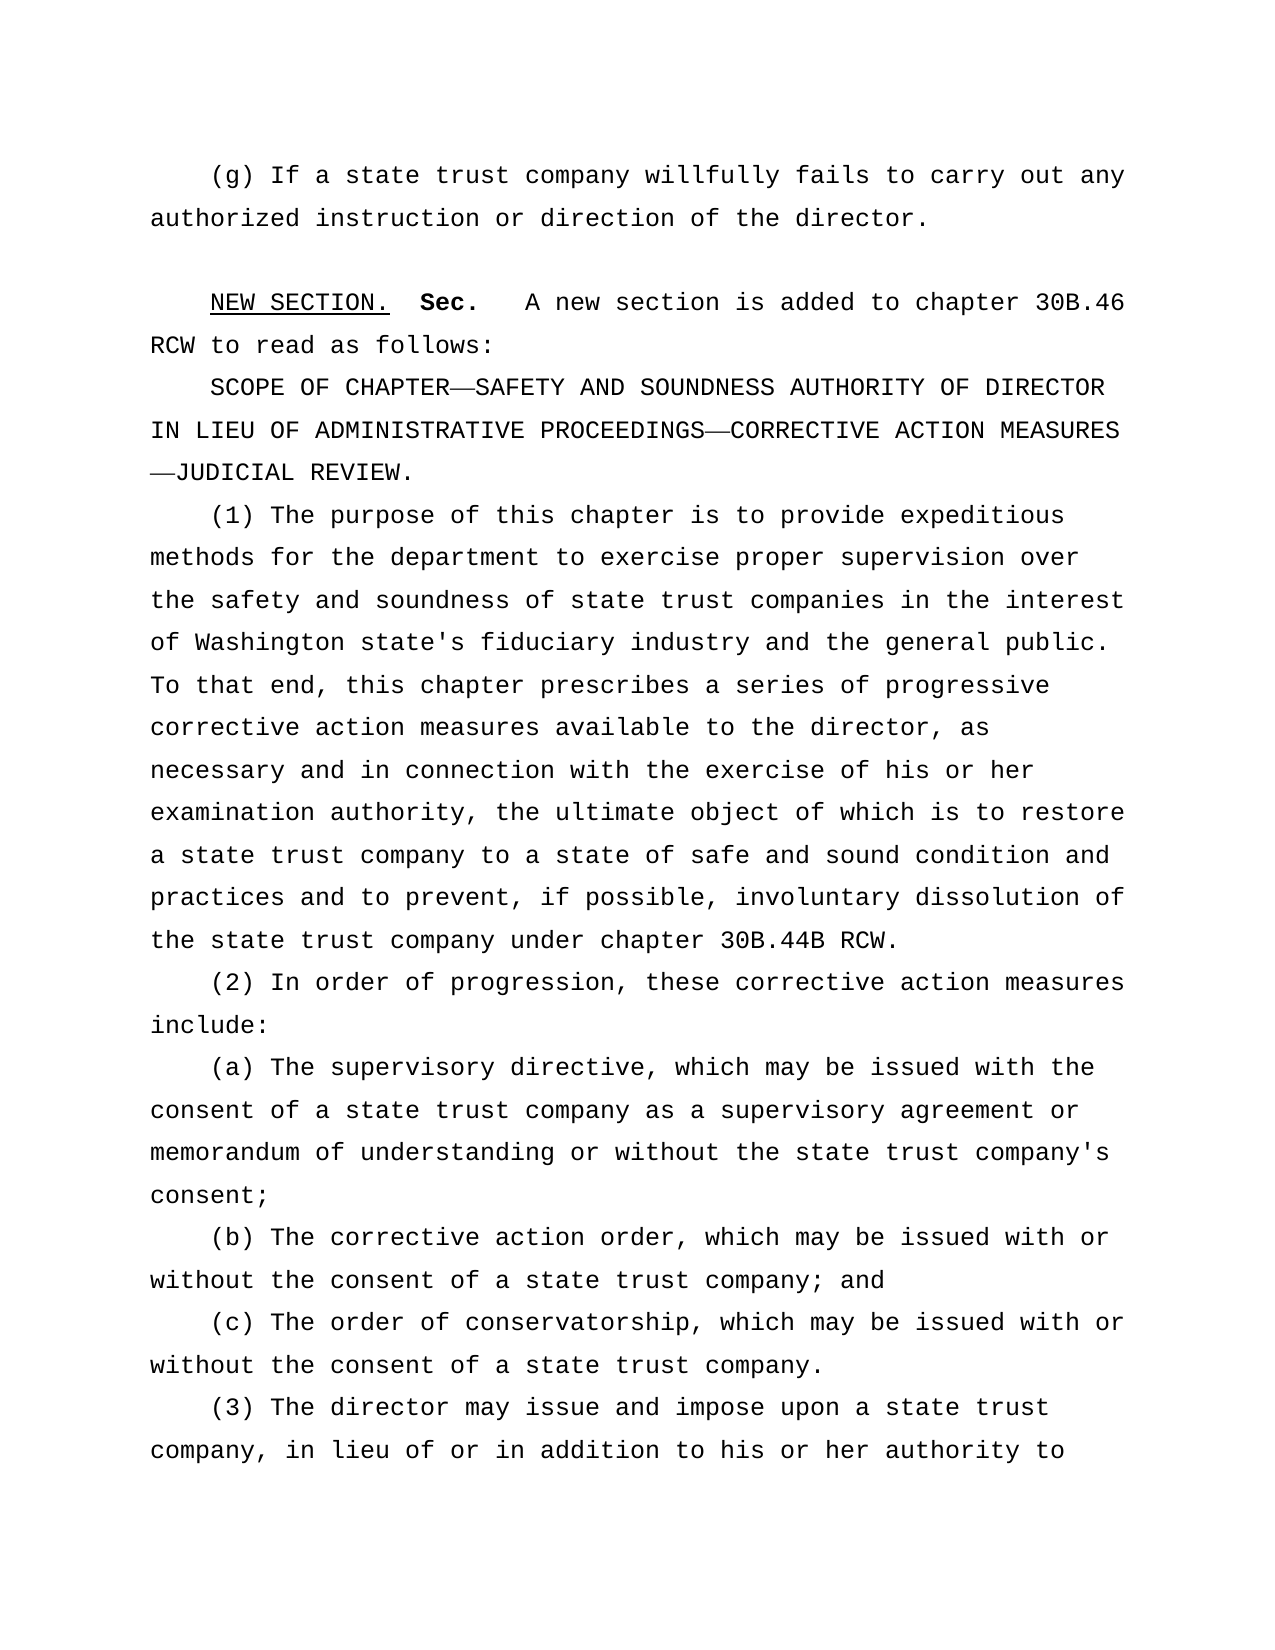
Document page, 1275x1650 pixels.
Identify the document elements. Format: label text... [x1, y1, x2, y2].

text (a) The supervisory directive, which may be issued with the consent of a state trust company as a supervisory agreement or memorandum of understanding or without the state trust company's consent; [150, 1042, 1125, 1212]
text (1) The purpose of this chapter is to provide expeditious methods for the department to exercise proper supervision over the safety and soundness of state trust companies in the interest of Washington state's fiduciary industry and the general public. To that end, this chapter prescribes a series of progressive corrective action measures available to the director, as necessary and in connection with the exercise of his or her examination authority, the ultimate object of which is to restore a state trust company to a state of safe and sound condition and practices and to prevent, if possible, involuntary dissolution of the state trust company under chapter 30B.44B RCW. [150, 489, 1125, 957]
text SCOPE OF CHAPTER—SAFETY AND SOUNDNESS AUTHORITY OF DIRECTOR IN LIEU OF ADMINISTRATIVE PROCEEDINGS—CORRECTIVE ACTION MEASURES—JUDICIAL REVIEW. [150, 362, 1125, 489]
text (b) The corrective action order, which may be issued with or without the consent of a state trust company; and [150, 1212, 1125, 1297]
text (g) If a state trust company willfully fails to carry out any authorized instruction or direction of the director. [150, 150, 1125, 235]
text NEW SECTION. Sec. A new section is added to chapter 30B.46 RCW to read as follows: [150, 277, 1125, 362]
text (c) The order of conservatorship, which may be issued with or without the consent of a state trust company. [150, 1297, 1125, 1382]
text (2) In order of progression, these corrective action measures include: [150, 957, 1125, 1042]
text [150, 1382, 1125, 1467]
